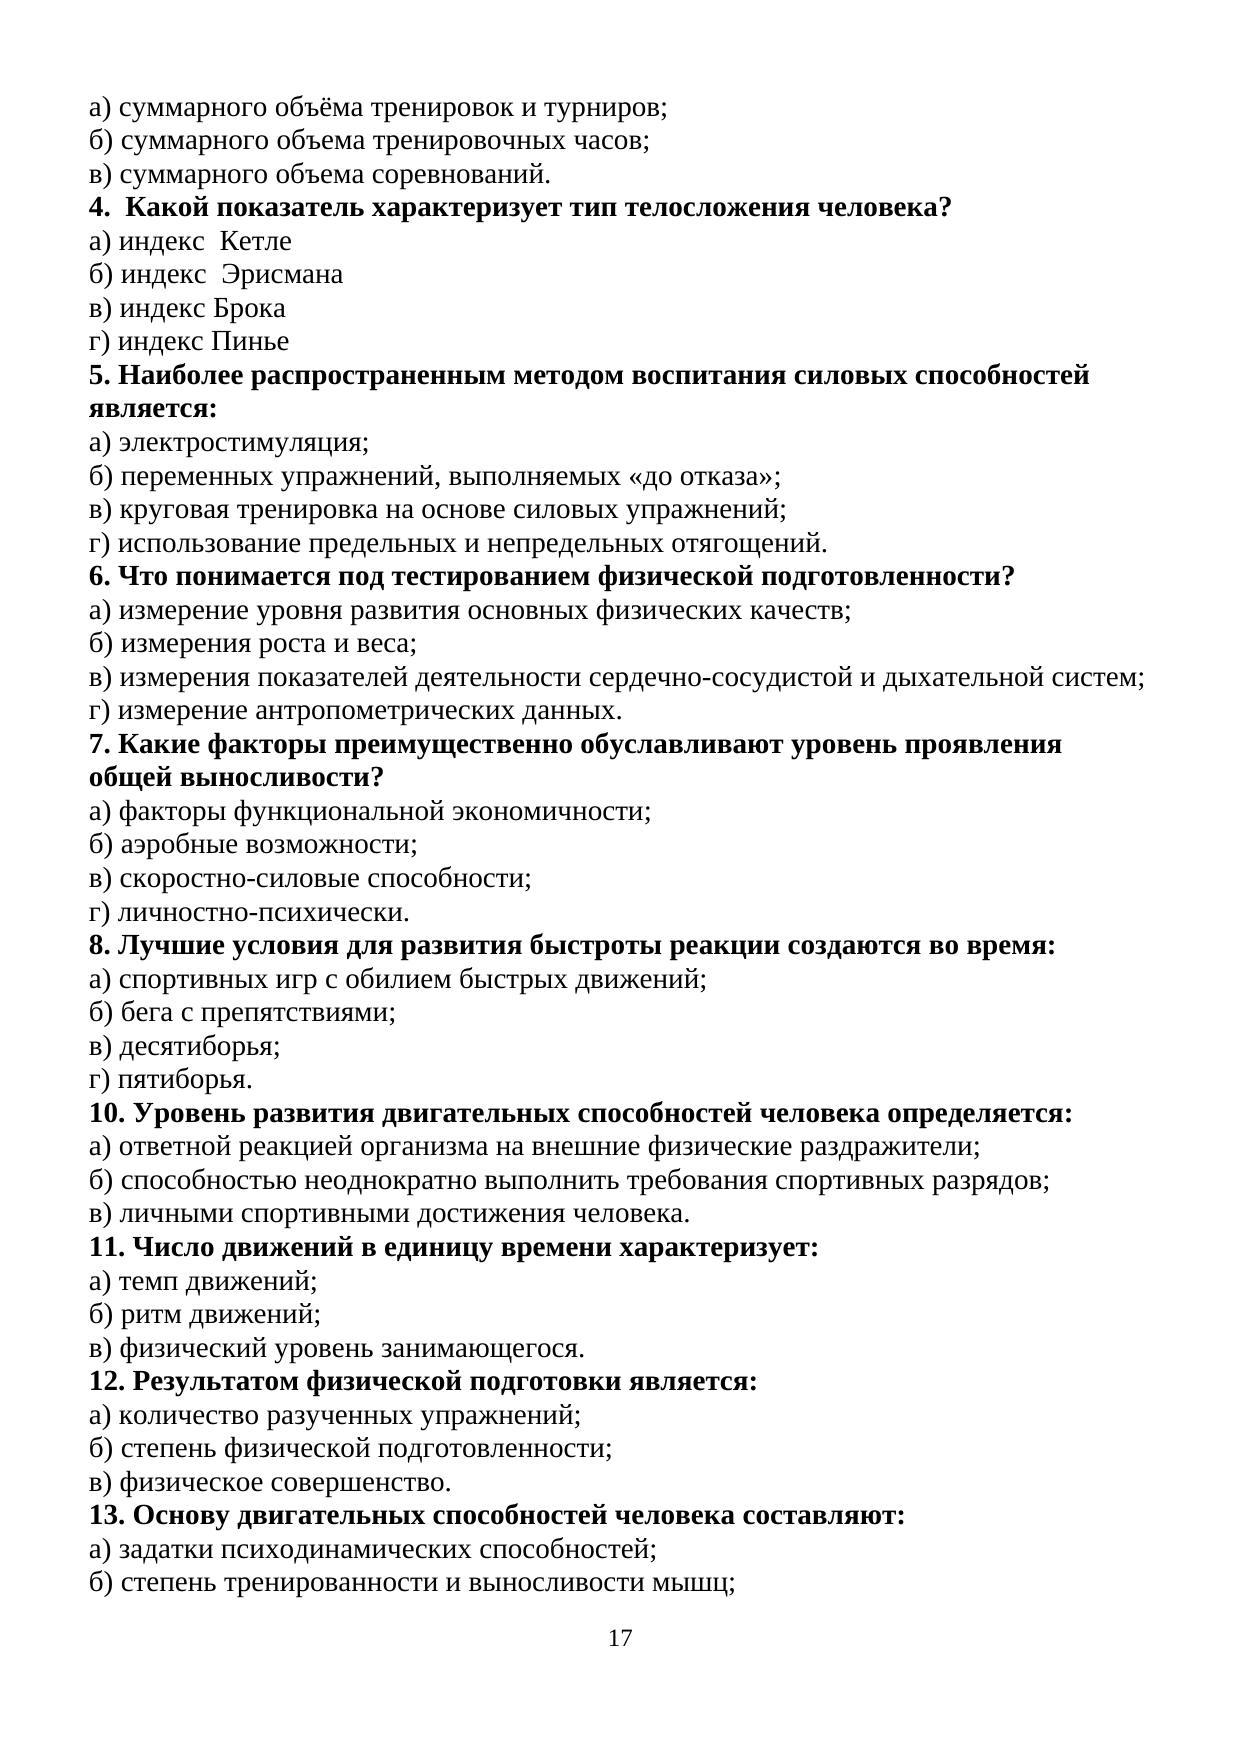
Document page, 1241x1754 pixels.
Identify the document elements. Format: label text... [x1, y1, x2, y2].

text б) суммарного объема тренировочных часов; [89, 122, 1152, 156]
text 5. Наиболее распространенным методом воспитания силовых способностей является: а) электростимуляция; б) переменных упражнений, выполняемых «до отказа»; в) круговая тренировка на основе силовых упражнений; г) использование предельных и непредельных отягощений. 6. Что понимается под тестированием физической подготовленности? а) измерение уровня развития основных физических качеств; б) измерения роста и веса; в) измерения показателей деятельности сердечно-сосудистой и дыхательной систем; г) измерение антропометрических данных. [89, 357, 1167, 726]
text в) физическое совершенство. [89, 1464, 1152, 1497]
text б) степень тренированности и выносливости мышц; [89, 1564, 1152, 1598]
text б) способностью неоднократно выполнить требования спортивных разрядов; [89, 1162, 1152, 1196]
text 7. Какие факторы преимущественно обуславливают уровень проявления общей выносливости? а) факторы функциональной экономичности; б) аэробные возможности; в) скоростно-силовые способности; г) личностно-психически. [89, 726, 1152, 927]
text а) спортивных игр с обилием быстрых движений; [89, 961, 1152, 994]
text в) суммарного объема соревнований. [89, 156, 1152, 189]
text 11. Число движений в единицу времени характеризует: [89, 1229, 1152, 1263]
text а) темп движений; [89, 1263, 1152, 1296]
text 13. Основу двигательных способностей человека составляют: [89, 1497, 1152, 1531]
text б) степень физической подготовленности; [89, 1430, 1152, 1464]
text г) пятиборья. [89, 1061, 1152, 1095]
text б) ритм движений; [89, 1296, 1152, 1330]
text 12. Результатом физической подготовки является: [89, 1363, 1152, 1397]
text в) десятиборья; [89, 1028, 1152, 1061]
text в) физический уровень занимающегося. [89, 1330, 1152, 1363]
text б) бега с препятствиями; [89, 994, 1152, 1028]
text а) задатки психодинамических способностей; [89, 1531, 1152, 1564]
text а) суммарного объёма тренировок и турниров; [89, 89, 1152, 122]
text 4. Какой показатель характеризует тип телосложения человека? а) индекс Кетле б) индекс Эрисмана в) индекс Брока г) индекс Пинье [89, 189, 1152, 357]
text в) личными спортивными достижения человека. [89, 1196, 1152, 1229]
text а) ответной реакцией организма на внешние физические раздражители; [89, 1128, 1152, 1162]
text 8. Лучшие условия для развития быстроты реакции создаются во время: [89, 927, 1152, 961]
text а) количество разученных упражнений; [89, 1397, 1152, 1430]
text 10. Уровень развития двигательных способностей человека определяется: [89, 1095, 1152, 1128]
